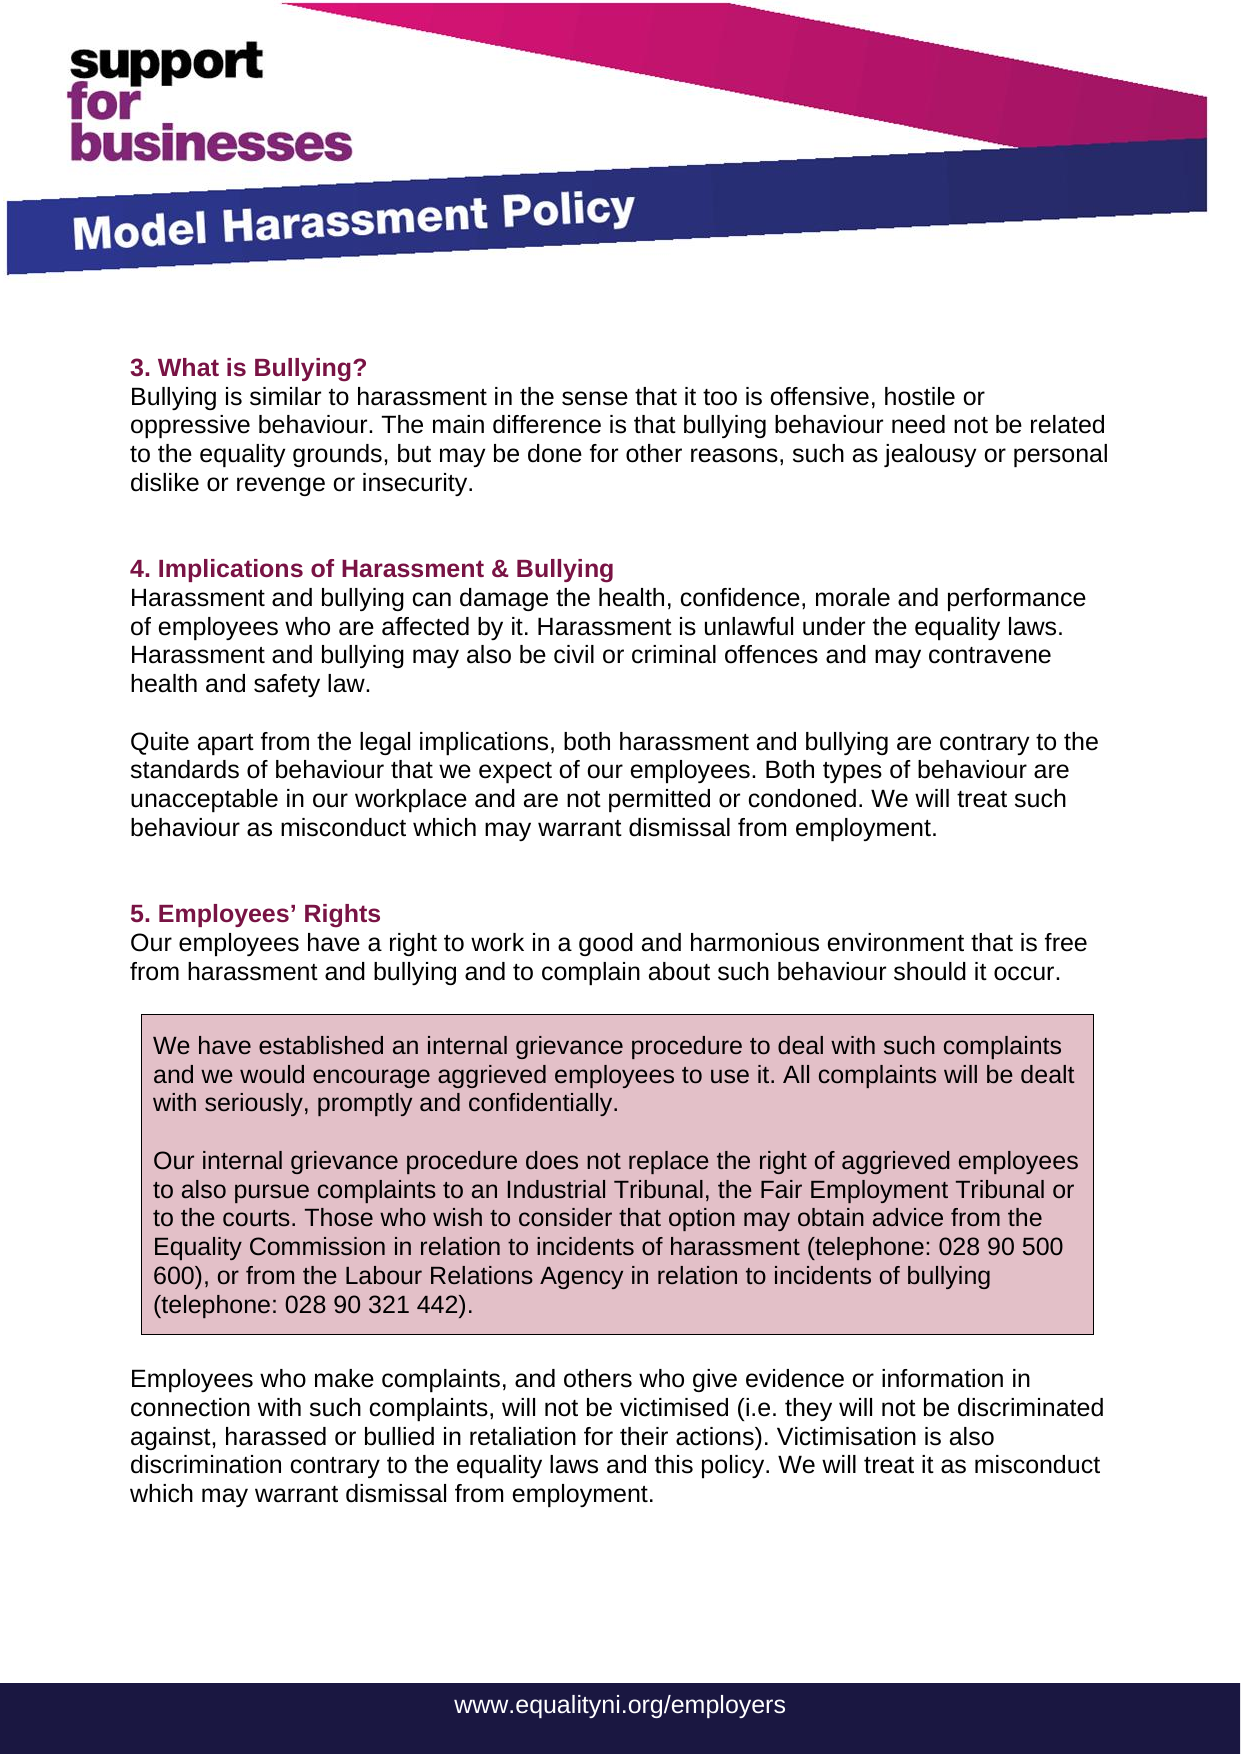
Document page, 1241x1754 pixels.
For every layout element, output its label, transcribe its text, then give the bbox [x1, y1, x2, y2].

text Harassment and bullying can damage the health, confidence, morale and performance of employees who are affected by it. Harassment is unlawful under the equality laws. Harassment and bullying may also be civil or criminal offences and may contravene health and safety law. [130, 583, 1110, 698]
picture [3, 0, 1210, 283]
text 3. What is Bullying? [130, 353, 1110, 382]
text Employees who make complaints, and others who give evidence or information in connection with such complaints, will not be victimised (i.e. they will not be discriminated against, harassed or bullied in retaliation for their actions). Victimisation is also discrimination contrary to the equality laws and this policy. We will treat it as misconduct which may warrant dismissal from employment. [130, 1364, 1110, 1508]
text Bullying is similar to harassment in the sense that it too is offensive, hostile or oppressive behaviour. The main difference is that bullying behaviour need not be related to the equality grounds, but may be done for other reasons, such as jealousy or personal dislike or revenge or insecurity. [130, 382, 1110, 497]
text Our employees have a right to work in a good and harmonious environment that is free from harassment and bullying and to complain about such behaviour should it occur. [130, 928, 1110, 985]
text 4. Implications of Harassment & Bullying [130, 554, 1110, 583]
text 5. Employees’ Rights [130, 899, 1110, 928]
text Quite apart from the legal implications, both harassment and bullying are contrary to the standards of behaviour that we expect of our employees. Both types of behaviour are unacceptable in our workplace and are not permitted or condoned. We will treat such behaviour as misconduct which may warrant dismissal from employment. [130, 727, 1110, 842]
table_header We have established an internal grievance procedure to deal with such complaints and we would encourage aggrieved employees to use it. All complaints will be dealt with seriously, promptly and confidentially. Our internal grievance procedure does not replace the right of aggrieved employees to also pursue complaints to an Industrial Tribunal, the Fair Employment Tribunal or to the courts. Those who wish to consider that option may obtain advice from the Equality Commission in relation to incidents of harassment (telephone: 028 90 500 600), or from the Labour Relations Agency in relation to incidents of bullying (telephone: 028 90 321 442). [142, 1015, 1093, 1334]
